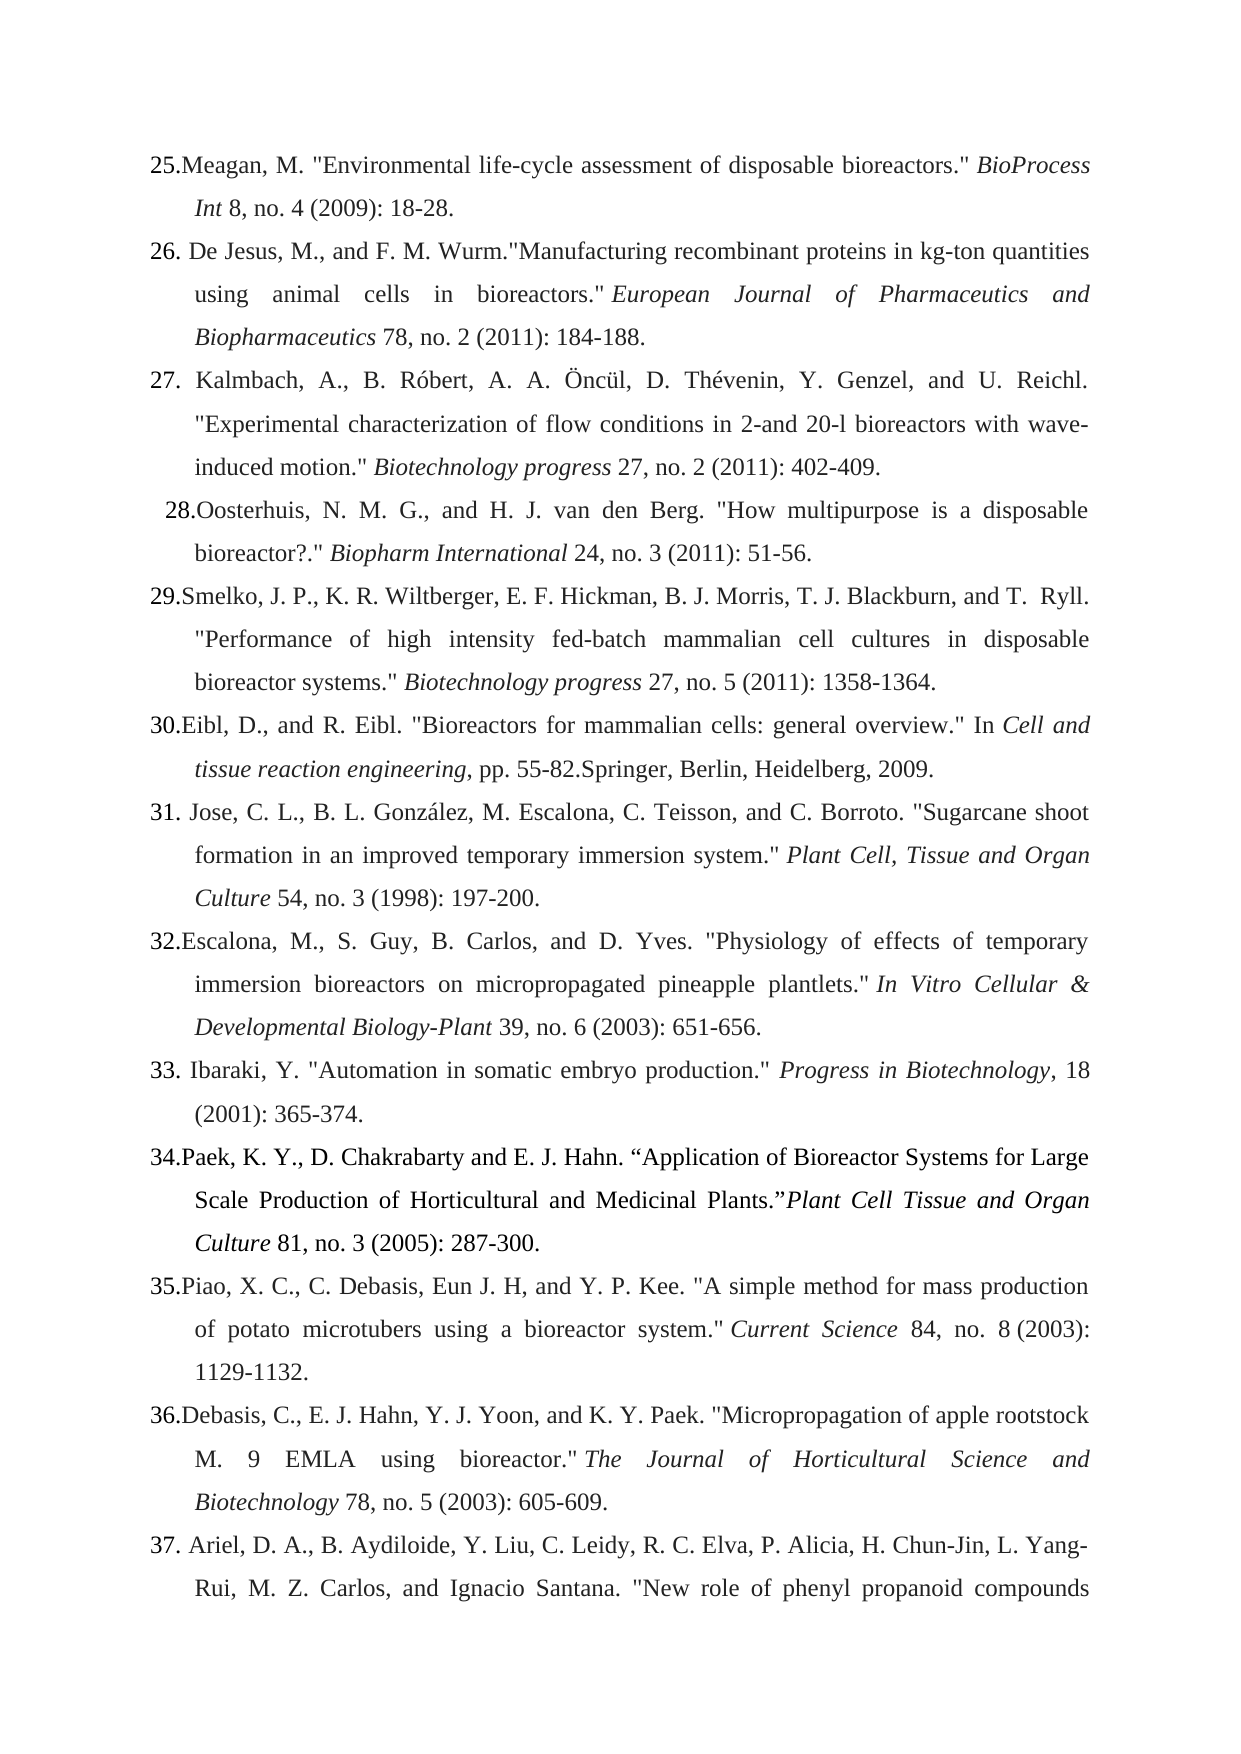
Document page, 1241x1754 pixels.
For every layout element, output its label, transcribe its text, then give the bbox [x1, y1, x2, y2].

text 25.Meagan, M. "Environmental life-cycle assessment of disposable bioreactors." BioProcess Int 8, no. 4 (2009): 18-28. [150, 150, 1090, 222]
text 28.Oosterhuis, N. M. G., and H. J. van den Berg. "How multipurpose is a disposable bioreactor?." Biopharm International 24, no. 3 (2011): 51-56. [165, 495, 1090, 567]
text 36.Debasis, C., E. J. Hahn, Y. J. Yoon, and K. Y. Paek. "Micropropagation of apple rootstock M. 9 EMLA using bioreactor." The Journal of Horticultural Science and Biotechnology 78, no. 5 (2003): 605-609. [150, 1401, 1090, 1516]
text 34.Paek, K. Y., D. Chakrabarty and E. J. Hahn. “Application of Bioreactor Systems for Large Scale Production of Horticultural and Medicinal Plants.”Plant Cell Tissue and Organ Culture 81, no. 3 (2005): 287-300. [150, 1142, 1090, 1257]
text 31. Jose, C. L., B. L. González, M. Escalona, C. Teisson, and C. Borroto. "Sugarcane shoot formation in an improved temporary immersion system." Plant Cell, Tissue and Organ Culture 54, no. 3 (1998): 197-200. [150, 797, 1090, 912]
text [150, 1530, 1090, 1602]
text 29.Smelko, J. P., K. R. Wiltberger, E. F. Hickman, B. J. Morris, T. J. Blackburn, and T. Ryll. "Performance of high intensity fed‐batch mammalian cell cultures in disposable bioreactor systems." Biotechnology progress 27, no. 5 (2011): 1358-1364. [150, 581, 1090, 696]
text 33. Ibaraki, Y. "Automation in somatic embryo production." Progress in Biotechnology, 18 (2001): 365-374. [150, 1056, 1090, 1127]
text 35.Piao, X. C., C. Debasis, Eun J. H, and Y. P. Kee. "A simple method for mass production of potato microtubers using a bioreactor system." Current Science 84, no. 8 (2003): 1129-1132. [150, 1271, 1090, 1386]
text 26. De Jesus, M., and F. M. Wurm."Manufacturing recombinant proteins in kg-ton quantities using animal cells in bioreactors." European Journal of Pharmaceutics and Biopharmaceutics 78, no. 2 (2011): 184-188. [150, 236, 1090, 351]
text 30.Eibl, D., and R. Eibl. "Bioreactors for mammalian cells: general overview." In Cell and tissue reaction engineering, pp. 55-82.Springer, Berlin, Heidelberg, 2009. [150, 711, 1090, 782]
text 27. Kalmbach, A., B. Róbert, A. A. Öncül, D. Thévenin, Y. Genzel, and U. Reichl. "Experimental characterization of flow conditions in 2‐and 20‐l bioreactors with wave‐induced motion." Biotechnology progress 27, no. 2 (2011): 402-409. [150, 366, 1090, 481]
text 32.Escalona, M., S. Guy, B. Carlos, and D. Yves. "Physiology of effects of temporary immersion bioreactors on micropropagated pineapple plantlets." In Vitro Cellular & Developmental Biology-Plant 39, no. 6 (2003): 651-656. [150, 926, 1090, 1041]
